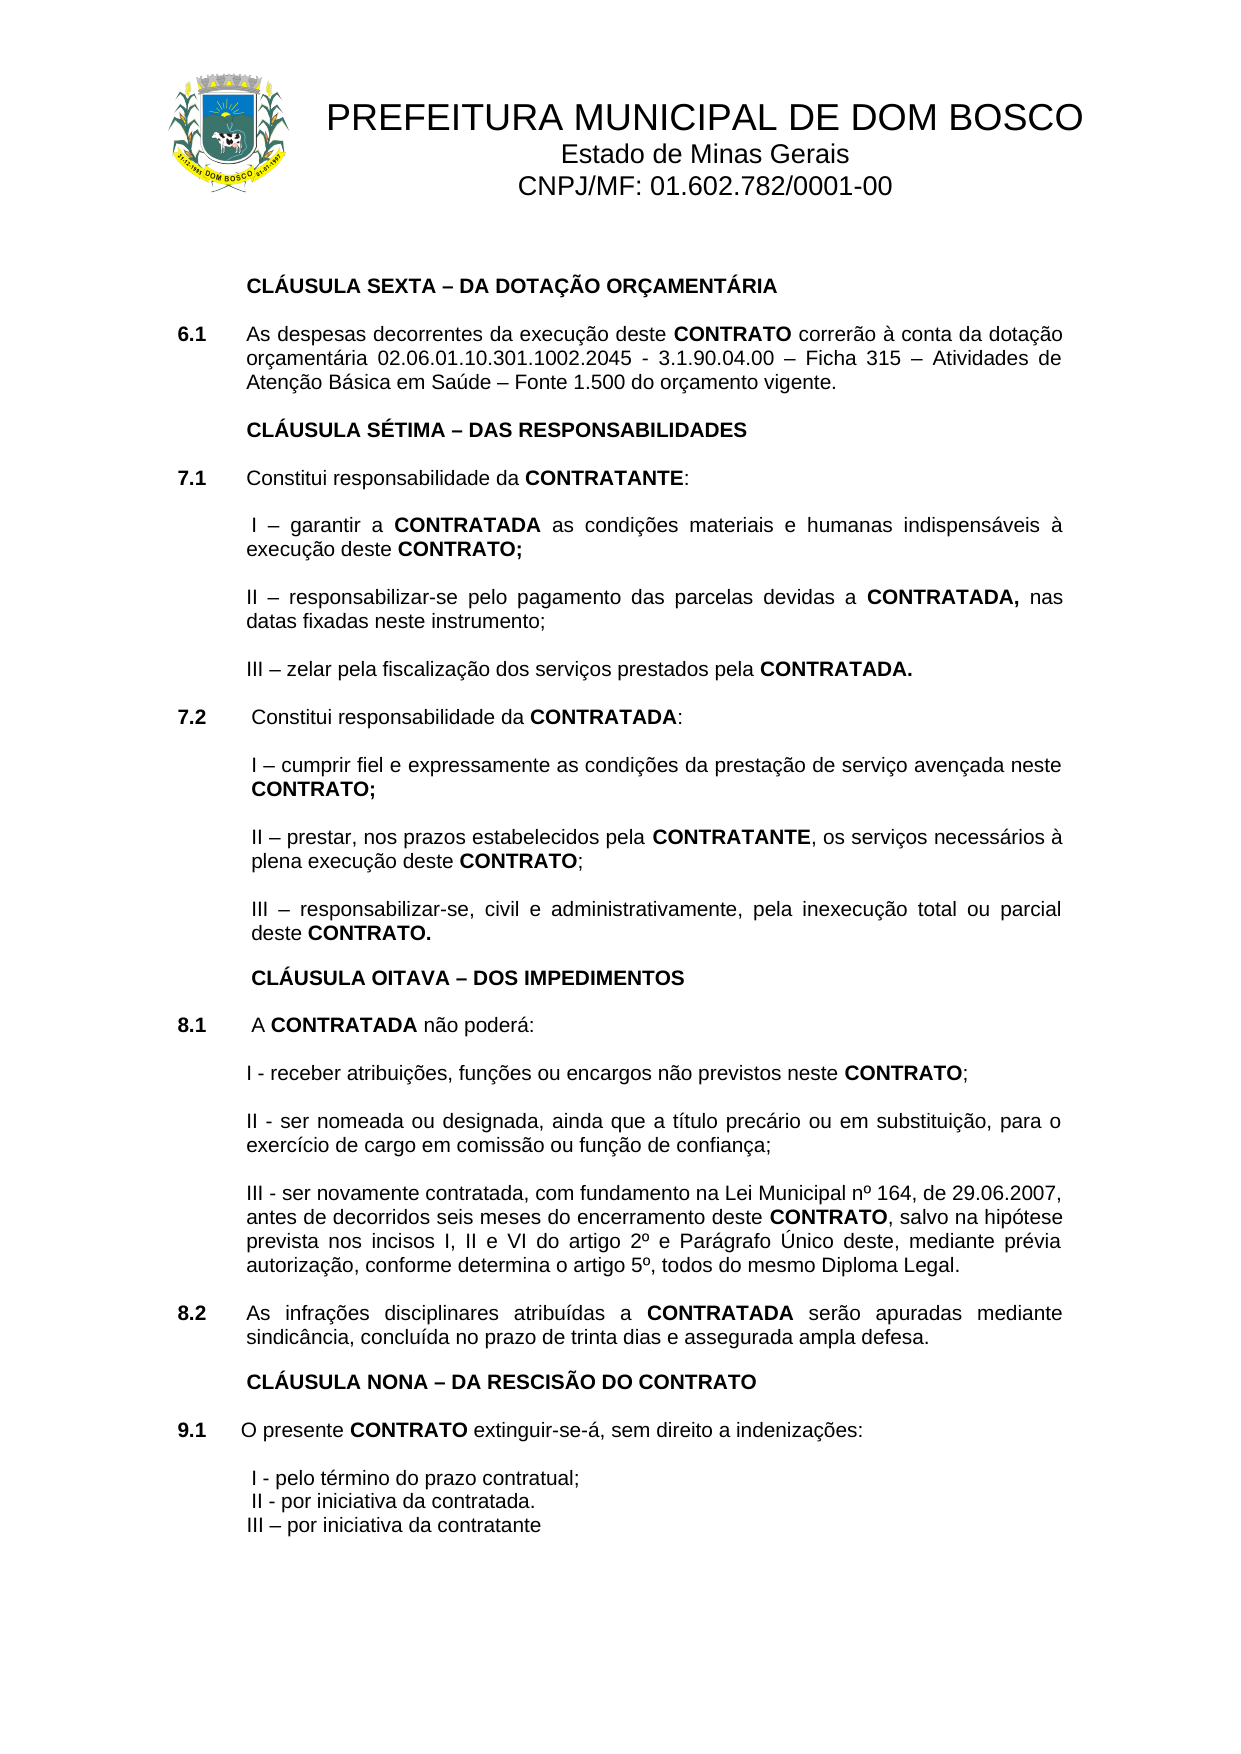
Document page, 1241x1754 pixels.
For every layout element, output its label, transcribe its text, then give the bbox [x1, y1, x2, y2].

text 8.2 As infrações disciplinares atribuídas a CONTRATADA serão apuradas mediante sindicância, concluída no prazo de trinta dias e assegurada ampla defesa. [177, 1301, 1063, 1349]
text 8.1 A CONTRATADA não poderá: [177, 1013, 1063, 1037]
text I – garantir a CONTRATADA as condições materiais e humanas indispensáveis à execução deste CONTRATO; [189, 513, 1063, 561]
text III – zelar pela fiscalização dos serviços prestados pela CONTRATADA. [189, 657, 1063, 681]
subtitle CLÁUSULA SEXTA – DA DOTAÇÃO ORÇAMENTÁRIA [177, 274, 1063, 298]
text 9.1 O presente CONTRATO extinguir-se-á, sem direito a indenizações: [177, 1417, 1063, 1441]
text 7.2 Constitui responsabilidade da CONTRATADA: [177, 705, 1063, 729]
text I - receber atribuições, funções ou encargos não previstos neste CONTRATO; [177, 1061, 1063, 1085]
text I – cumprir fiel e expressamente as condições da prestação de serviço avençada neste CONTRATO; [251, 753, 1063, 801]
text II - por iniciativa da contratada. [177, 1489, 1063, 1513]
text CLÁUSULA SÉTIMA – DAS RESPONSABILIDADES [189, 417, 1063, 441]
text I - pelo término do prazo contratual; [177, 1465, 1063, 1489]
text 6.1 As despesas decorrentes da execução deste CONTRATO correrão à conta da dotação orçamentária 02.06.01.10.301.1002.2045 - 3.1.90.04.00 – Ficha 315 – Atividades de Atenção Básica em Saúde – Fonte 1.500 do orçamento vigente. [177, 322, 1063, 393]
subtitle CLÁUSULA OITAVA – DOS IMPEDIMENTOS [177, 965, 1063, 989]
text III – responsabilizar-se, civil e administrativamente, pela inexecução total ou parcial deste CONTRATO. [251, 897, 1063, 944]
text III - ser novamente contratada, com fundamento na Lei Municipal nº 164, de 29.06.2007, antes de decorridos seis meses do encerramento deste CONTRATO, salvo na hipótese prevista nos incisos I, II e VI do artigo 2º e Parágrafo Único deste, mediante prévia autorização, conforme determina o artigo 5º, todos do mesmo Diploma Legal. [177, 1181, 1063, 1277]
text II - ser nomeada ou designada, ainda que a título precário ou em substituição, para o exercício de cargo em comissão ou função de confiança; [177, 1109, 1063, 1157]
subtitle CLÁUSULA NONA – DA RESCISÃO DO CONTRATO [177, 1369, 1063, 1393]
text 7.1 Constitui responsabilidade da CONTRATANTE: [177, 465, 1063, 489]
text II – responsabilizar-se pelo pagamento das parcelas devidas a CONTRATADA, nas datas fixadas neste instrumento; [189, 585, 1063, 633]
text III – por iniciativa da contratante [177, 1513, 1063, 1537]
text II – prestar, nos prazos estabelecidos pela CONTRATANTE, os serviços necessários à plena execução deste CONTRATO; [251, 825, 1063, 873]
